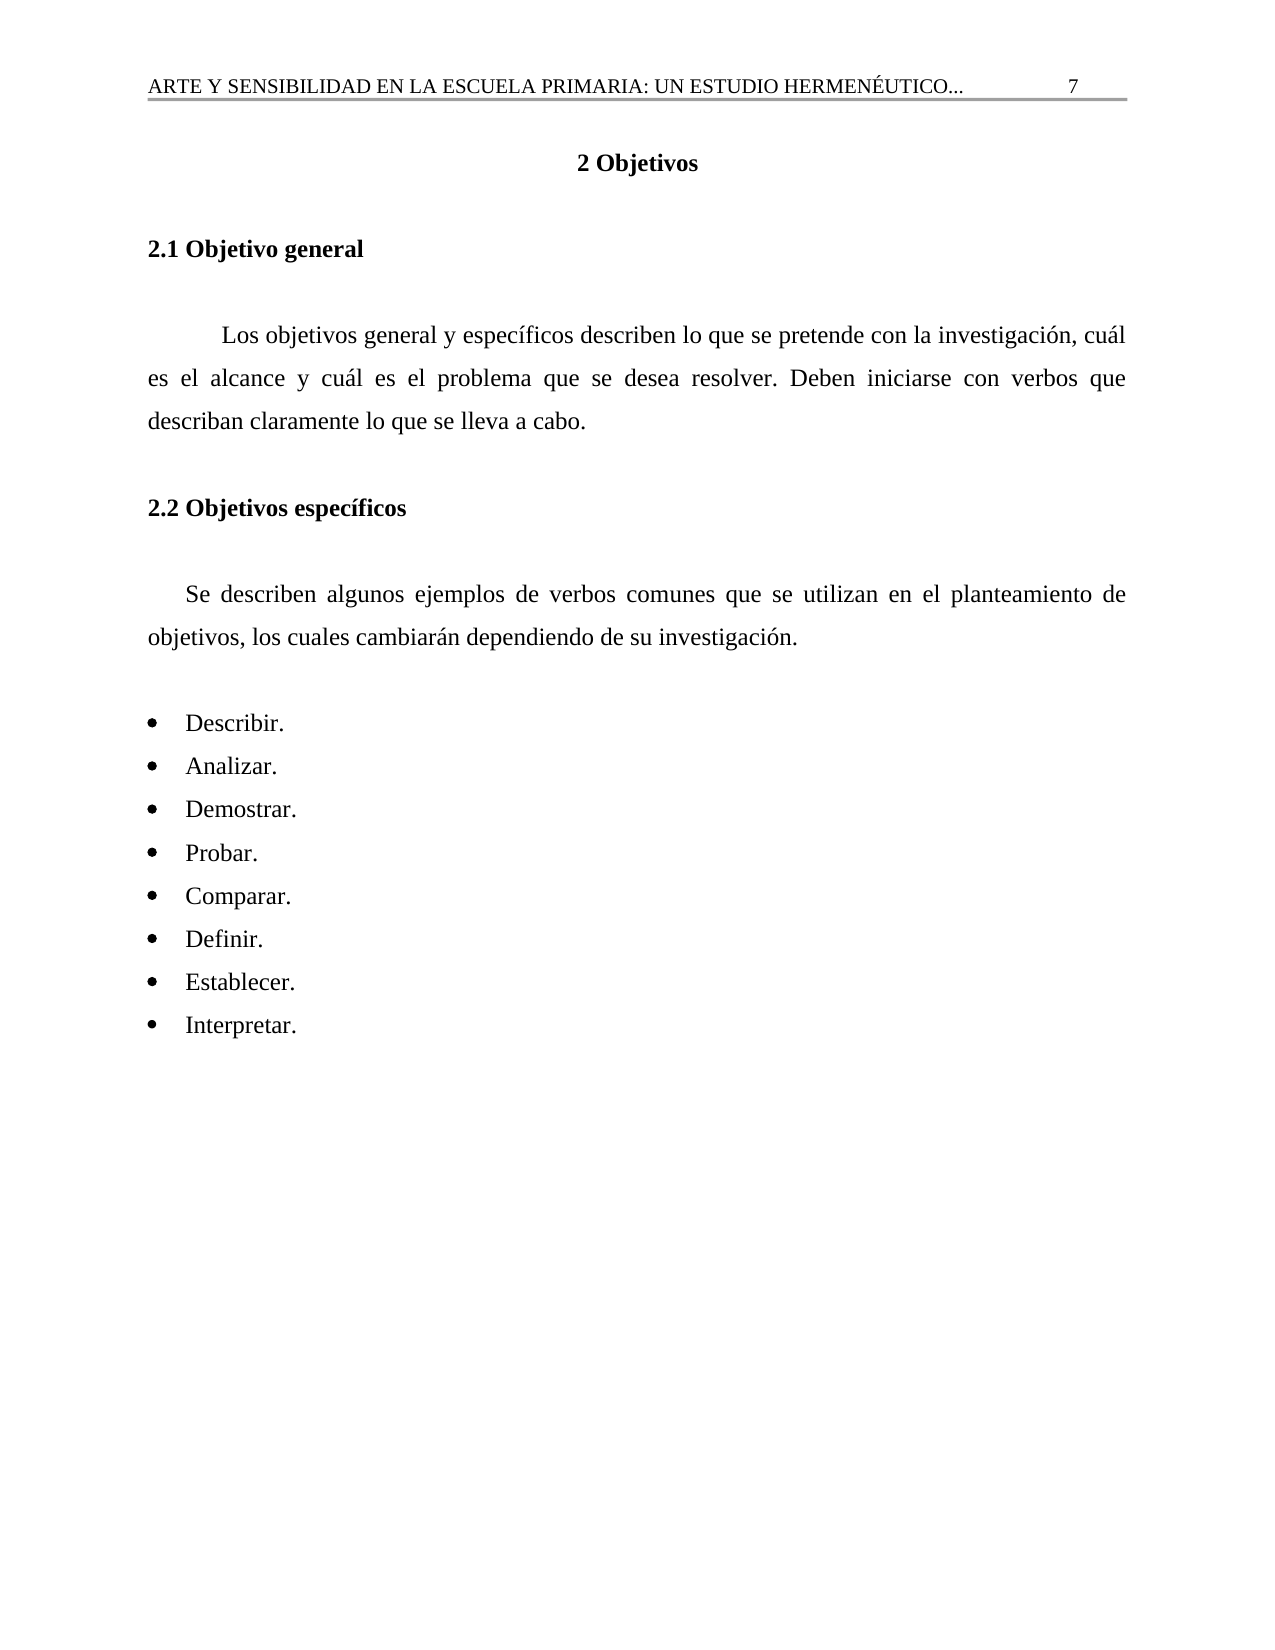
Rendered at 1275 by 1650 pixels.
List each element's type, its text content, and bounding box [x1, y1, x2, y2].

list Probar. [148, 838, 1127, 866]
text Los objetivos general y específicos describen lo que se pretende con la investigación, cuál es el alcance y cuál es el problema que se desea resolver. Deben iniciarse con verbos que describan claramente lo que se lleva a cabo. [148, 320, 1127, 435]
text 2.2 Objetivos específicos [148, 493, 1127, 521]
list Interpretar. [148, 1010, 1127, 1039]
list Comparar. [148, 881, 1127, 909]
text Se describen algunos ejemplos de verbos comunes que se utilizan en el planteamiento de objetivos, los cuales cambiarán dependiendo de su investigación. [148, 579, 1127, 651]
text 2.1 Objetivo general [148, 234, 1127, 263]
text 2 Objetivos [148, 148, 1127, 176]
list Definir. [148, 924, 1127, 953]
list Demostrar. [148, 794, 1127, 823]
list Establecer. [148, 967, 1127, 996]
list Analizar. [148, 751, 1127, 780]
list Describir. [148, 708, 1127, 737]
